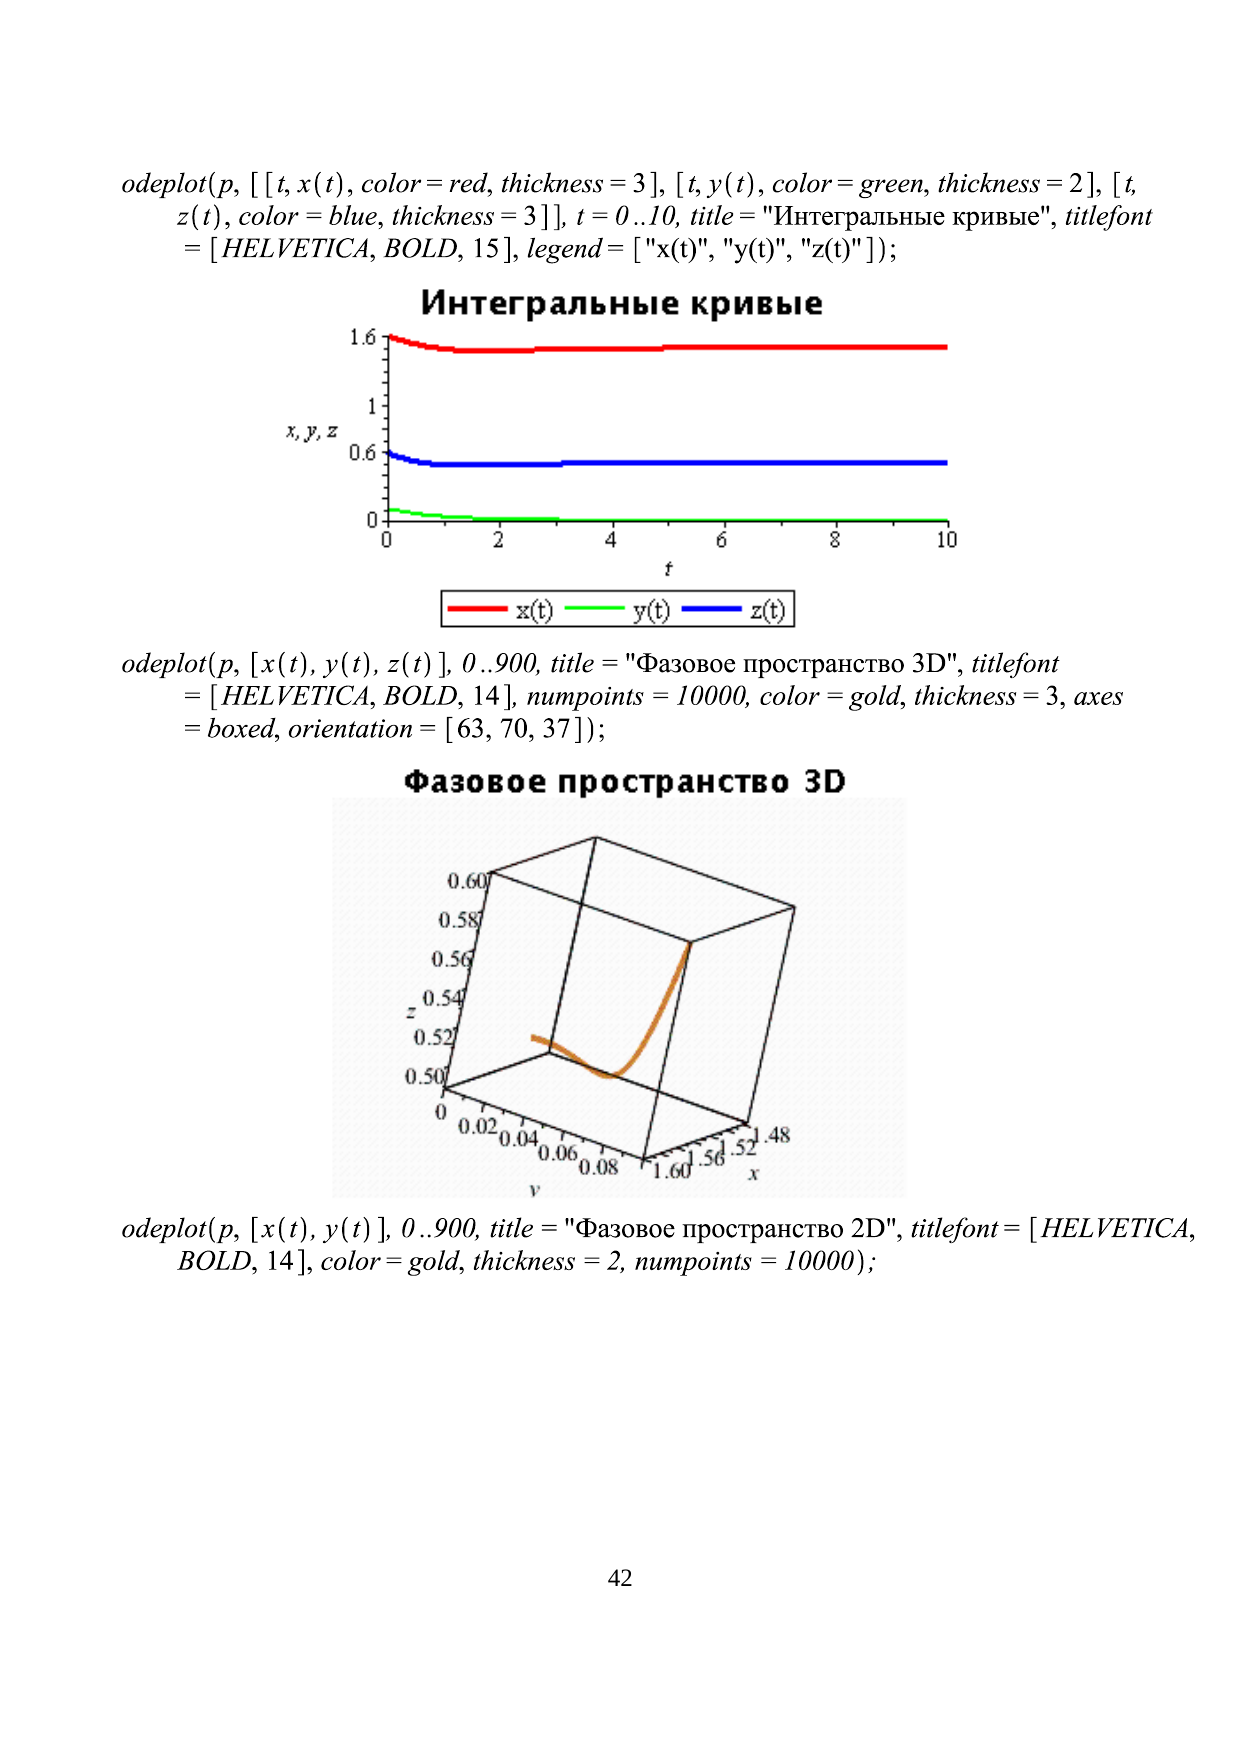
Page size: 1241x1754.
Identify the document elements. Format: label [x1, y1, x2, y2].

picture [269, 272, 971, 642]
picture [324, 752, 916, 1207]
